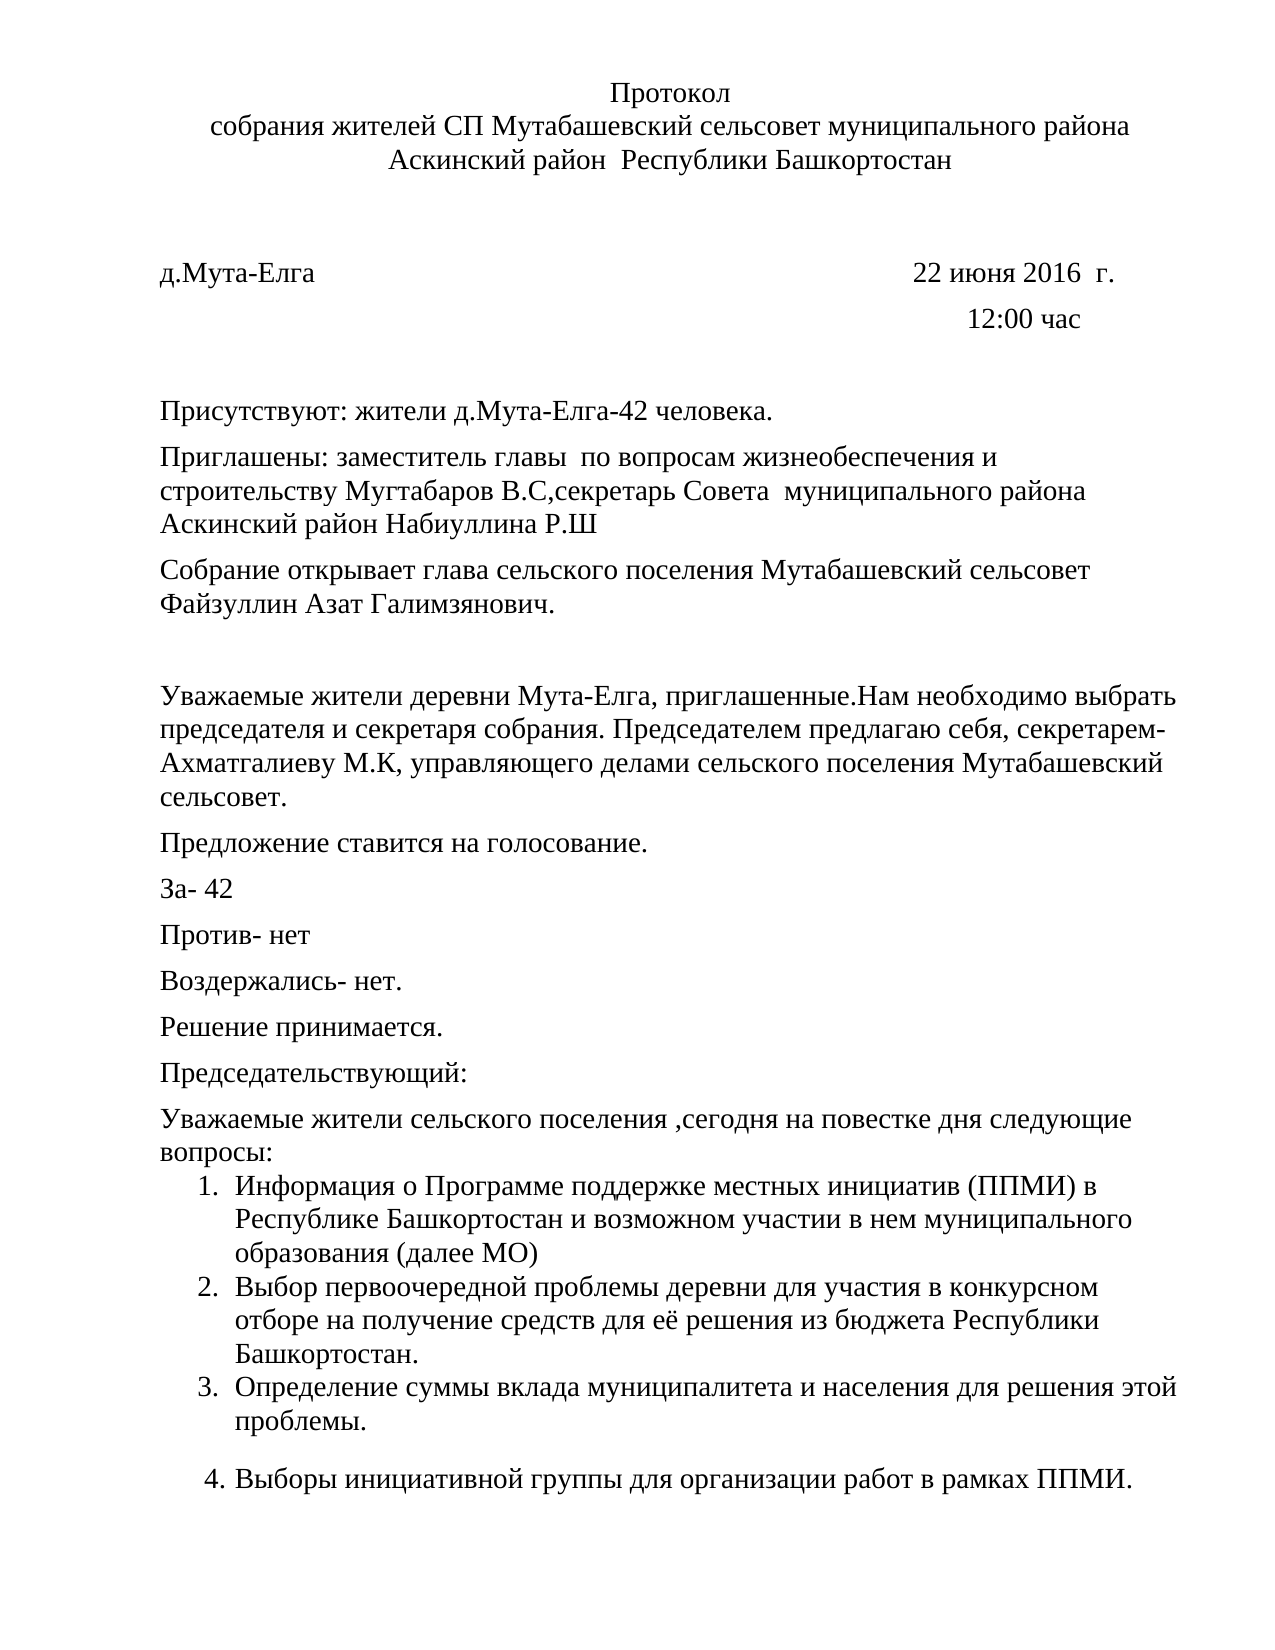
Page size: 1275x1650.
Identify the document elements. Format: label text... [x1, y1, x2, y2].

text Протокол [159, 75, 1181, 108]
text д.Мута-Елга 22 июня 2016 г. [159, 255, 1181, 289]
text Уважаемые жители сельского поселения ,сегодня на повестке дня следующие вопросы: [159, 1101, 1181, 1168]
list Информация о Программе поддержке местных инициатив (ППМИ) в Республике Башкортостан и возможном участии в нем муниципального образования (далее МО) [197, 1168, 1181, 1269]
text Собрание открывает глава сельского поселения Мутабашевский сельсовет Файзуллин Азат Галимзянович. [159, 552, 1181, 619]
text 12:00 час [159, 301, 1181, 335]
text Приглашены: заместитель главы по вопросам жизнеобеспечения и строительству Мугтабаров В.С,секретарь Совета муниципального района Аскинский район Набиуллина Р.Ш [159, 439, 580, 532]
text Воздержались- нет. [159, 963, 1181, 996]
text Решение принимается. [159, 1009, 1181, 1042]
text Предложение ставится на голосование. [159, 825, 1181, 858]
text Уважаемые жители деревни Мута-Елга, приглашенные.Нам необходимо выбрать председателя и секретаря собрания. Председателем предлагаю себя, секретарем- Ахматгалиеву М.К, управляющего делами сельского поселения Мутабашевский сельсовет. [159, 678, 1181, 812]
text За- 42 [159, 871, 1181, 904]
list Выборы инициативной группы для организации работ в рамках ППМИ. [197, 1461, 1181, 1495]
text Председательствующий: [159, 1055, 1181, 1088]
list Определение суммы вклада муниципалитета и населения для решения этой проблемы. [197, 1369, 1181, 1436]
text собрания жителей СП Мутабашевский сельсовет муниципального района Аскинский район Республики Башкортостан [159, 108, 1181, 176]
text Против- нет [159, 917, 1181, 950]
list Выбор первоочередной проблемы деревни для участия в конкурсном отборе на получение средств для её решения из бюджета Республики Башкортостан. [197, 1269, 1181, 1369]
text Присутствуют: жители д.Мута-Елга-42 человека. [159, 393, 1181, 427]
text Приглашены: заместитель главы по вопросам жизнеобеспечения и строительству Мугтабаров В.С,секретарь Совета муниципального района Аскинский район Набиуллина Р.Ш [598, 439, 1181, 540]
